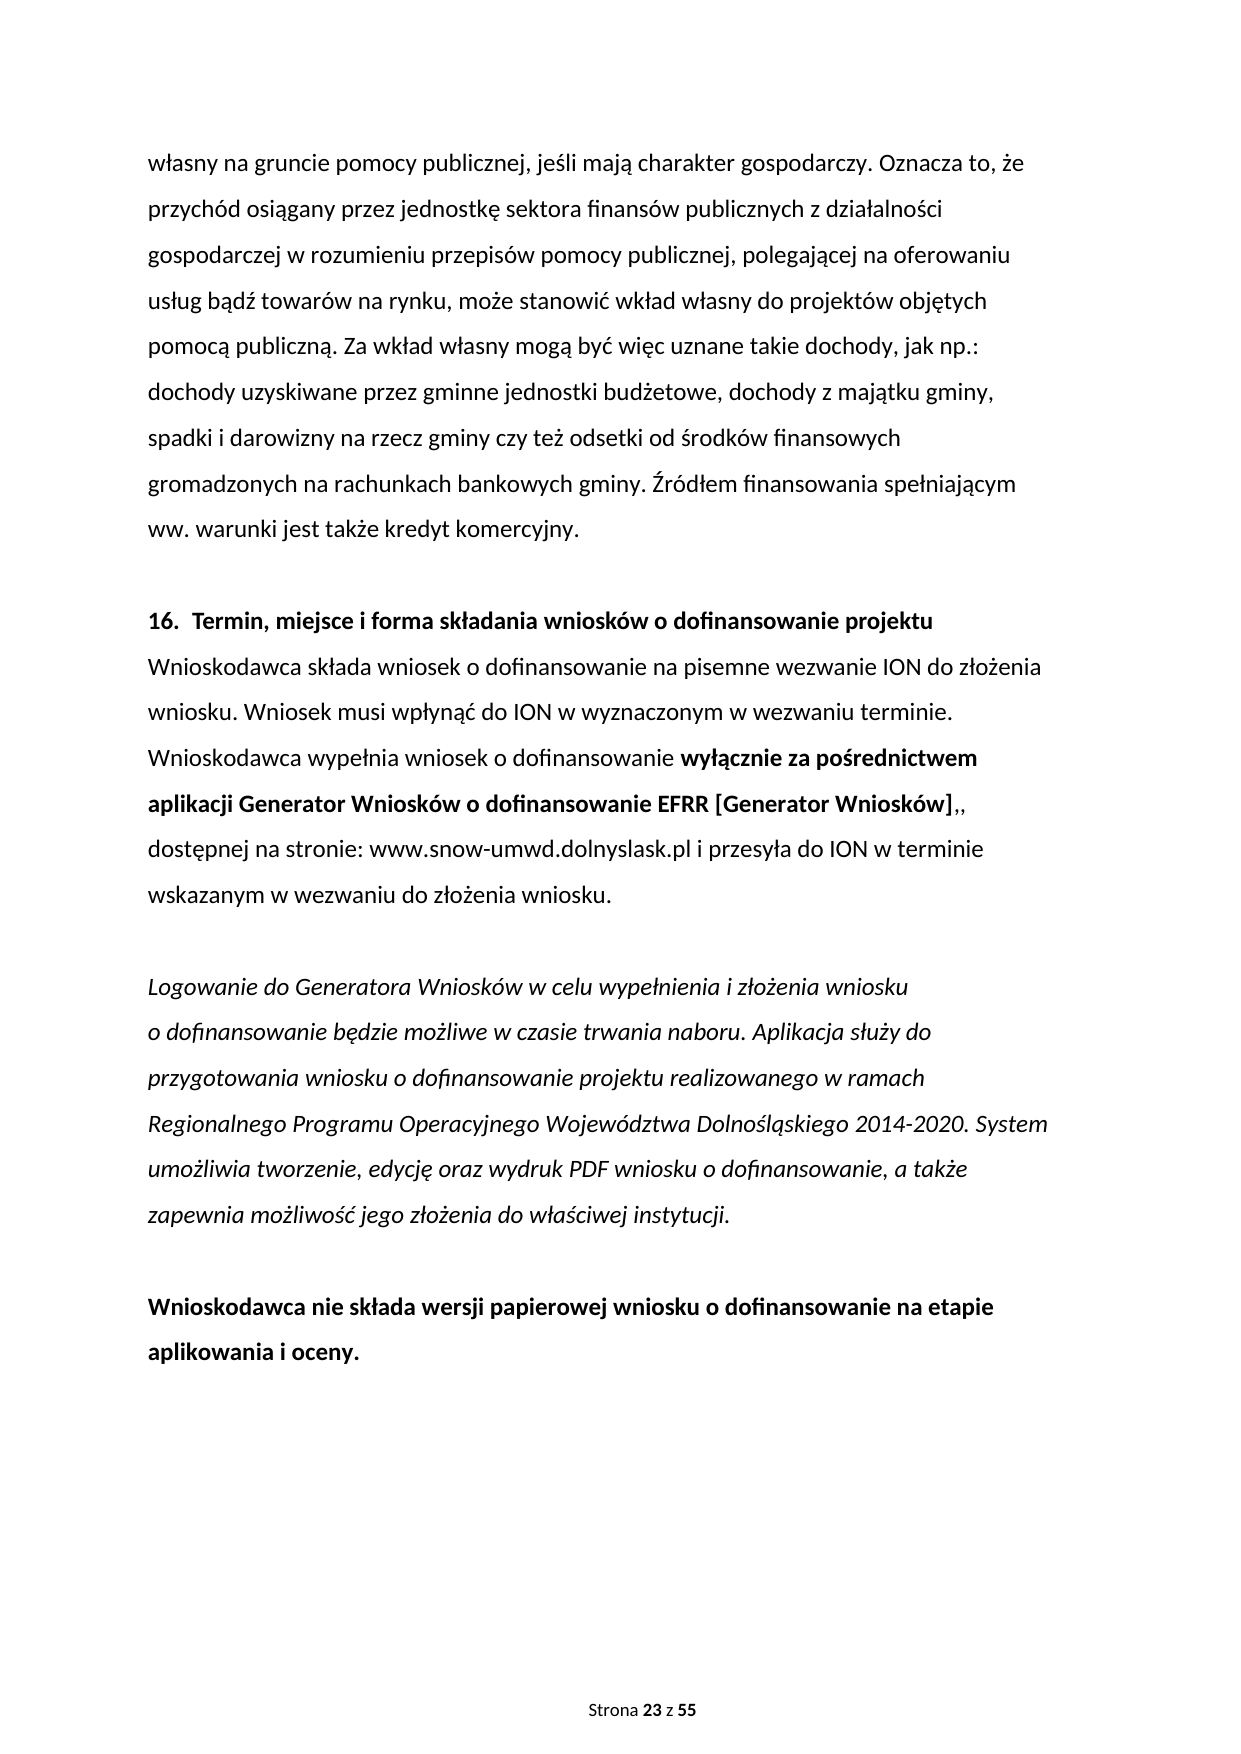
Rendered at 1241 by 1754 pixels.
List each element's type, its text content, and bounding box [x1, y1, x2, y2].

text Wnioskodawca wypełnia wniosek o dofinansowanie wyłącznie za pośrednictwem aplikacji Generator Wniosków o dofinansowanie EFRR [Generator Wniosków],, dostępnej na stronie: www.snow-umwd.dolnyslask.pl i przesyła do ION w terminie wskazanym w wezwaniu do złożenia wniosku. [148, 742, 1048, 910]
text Wnioskodawca składa wniosek o dofinansowanie na pisemne wezwanie ION do złożenia wniosku. Wniosek musi wpłynąć do ION w wyznaczonym w wezwaniu terminie. [148, 651, 1048, 727]
text Logowanie do Generatora Wniosków w celu wypełnienia i złożenia wniosku o dofinansowanie będzie możliwe w czasie trwania naboru. Aplikacja służy do przygotowania wniosku o dofinansowanie projektu realizowanego w ramach Regionalnego Programu Operacyjnego Województwa Dolnośląskiego 2014-2020. System umożliwia tworzenie, edycję oraz wydruk PDF wniosku o dofinansowanie, a także zapewnia możliwość jego złożenia do właściwej instytucji. [148, 971, 1048, 1230]
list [148, 148, 1048, 544]
subtitle Termin, miejsce i forma składania wniosków o dofinansowanie projektu [148, 605, 1048, 635]
text Wnioskodawca nie składa wersji papierowej wniosku o dofinansowanie na etapie aplikowania i oceny. [148, 1291, 1048, 1367]
